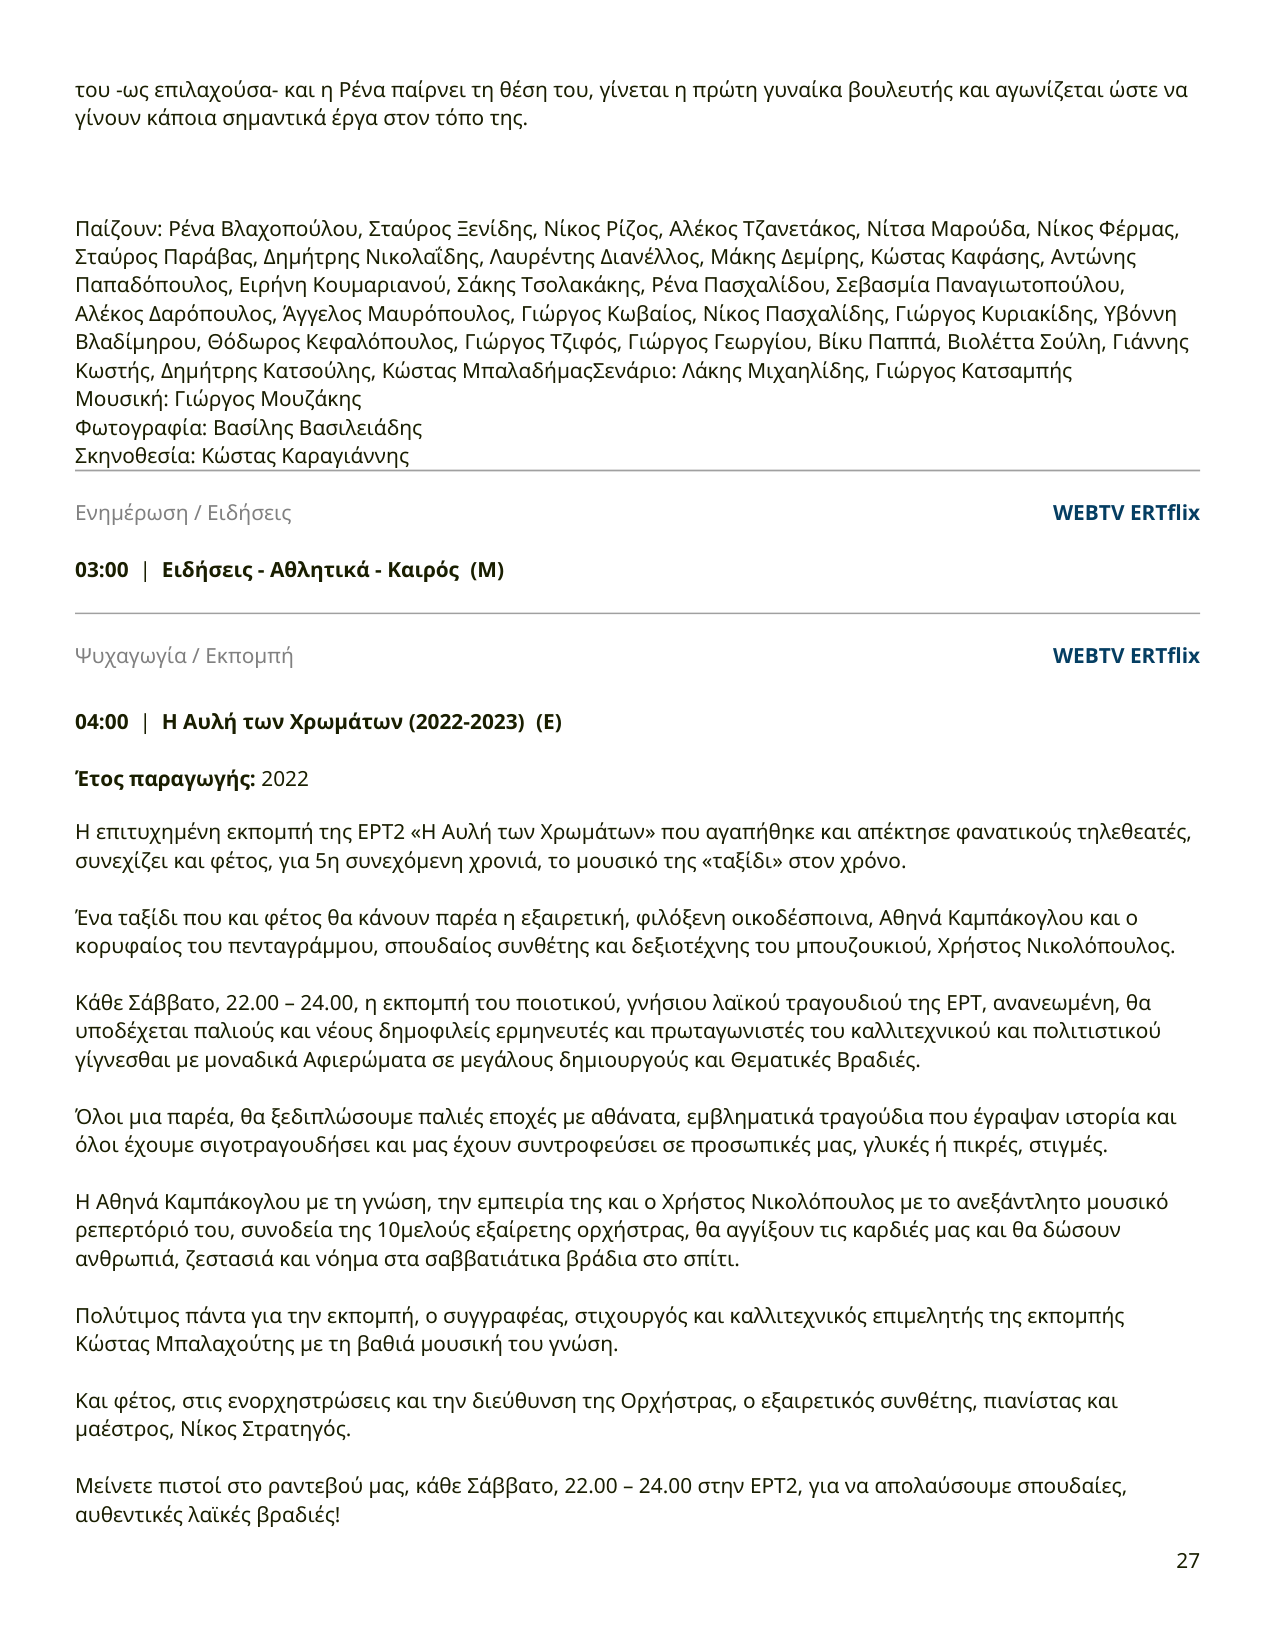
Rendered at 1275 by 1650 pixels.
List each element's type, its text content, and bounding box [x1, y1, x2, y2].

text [75, 75, 1200, 132]
text 03:00 | Ειδήσεις - Αθλητικά - Καιρός (M) [75, 527, 1200, 612]
text Η επιτυχημένη εκπομπή της ΕΡΤ2 «Η Αυλή των Χρωμάτων» που αγαπήθηκε και απέκτησε φανατικούς τηλεθεατές, συνεχίζει και φέτος, για 5η συνεχόμενη χρονιά, το μουσικό της «ταξίδι» στον χρόνο. Ένα ταξίδι που και φέτος θα κάνουν παρέα η εξαιρετική, φιλόξενη οικοδέσποινα, Αθηνά Καμπάκογλου και ο κορυφαίος του πενταγράμμου, σπουδαίος συνθέτης και δεξιοτέχνης του μπουζουκιού, Χρήστος Νικολόπουλος. Κάθε Σάββατο, 22.00 – 24.00, η εκπομπή του ποιοτικού, γνήσιου λαϊκού τραγουδιού της ΕΡΤ, ανανεωμένη, θα υποδέχεται παλιούς και νέους δημοφιλείς ερμηνευτές και πρωταγωνιστές του καλλιτεχνικού και πολιτιστικού γίγνεσθαι με μοναδικά Αφιερώματα σε μεγάλους δημιουργούς και Θεματικές Βραδιές. Όλοι μια παρέα, θα ξεδιπλώσουμε παλιές εποχές με αθάνατα, εμβληματικά τραγούδια που έγραψαν ιστορία και όλοι έχουμε σιγοτραγουδήσει και μας έχουν συντροφεύσει σε προσωπικές μας, γλυκές ή πικρές, στιγμές. Η Αθηνά Καμπάκογλου με τη γνώση, την εμπειρία της και ο Χρήστος Νικολόπουλος με το ανεξάντλητο μουσικό ρεπερτόριό του, συνοδεία της 10μελούς εξαίρετης ορχήστρας, θα αγγίξουν τις καρδιές μας και θα δώσουν ανθρωπιά, ζεστασιά και νόημα στα σαββατιάτικα βράδια στο σπίτι. Πολύτιμος πάντα για την εκπομπή, ο συγγραφέας, στιχουργός και καλλιτεχνικός επιμελητής της εκπομπής Κώστας Μπαλαχούτης με τη βαθιά μουσική του γνώση. Και φέτος, στις ενορχηστρώσεις και την διεύθυνση της Ορχήστρας, ο εξαιρετικός συνθέτης, πιανίστας και μαέστρος, Νίκος Στρατηγός. Μείνετε πιστοί στο ραντεβού μας, κάθε Σάββατο, 22.00 – 24.00 στην ΕΡΤ2, για να απολαύσουμε σπουδαίες, αυθεντικές λαϊκές βραδιές! [75, 817, 1200, 1528]
text 04:00 | Η Αυλή των Χρωμάτων (2022-2023) (E) Έτος παραγωγής: 2022 [75, 670, 1200, 792]
table_header WEBTV ERTflix [638, 499, 1200, 527]
table_header WEBTV ERTflix [638, 641, 1200, 670]
text Παίζουν: Ρένα Βλαχοπούλου, Σταύρος Ξενίδης, Νίκος Ρίζος, Αλέκος Τζανετάκος, Νίτσα Μαρούδα, Νίκος Φέρμας, Σταύρος Παράβας, Δημήτρης Νικολαΐδης, Λαυρέντης Διανέλλος, Μάκης Δεμίρης, Κώστας Καφάσης, Αντώνης Παπαδόπουλος, Ειρήνη Κουμαριανού, Σάκης Τσολακάκης, Ρένα Πασχαλίδου, Σεβασμία Παναγιωτοπούλου, Αλέκος Δαρόπουλος, Άγγελος Μαυρόπουλος, Γιώργος Κωβαίος, Νίκος Πασχαλίδης, Γιώργος Κυριακίδης, Υβόννη Βλαδίμηρου, Θόδωρος Κεφαλόπουλος, Γιώργος Τζιφός, Γιώργος Γεωργίου, Βίκυ Παππά, Βιολέττα Σούλη, Γιάννης Κωστής, Δημήτρης Κατσούλης, Κώστας ΜπαλαδήμαςΣενάριο: Λάκης Μιχαηλίδης, Γιώργος Κατσαμπής Μουσική: Γιώργος Μουζάκης Φωτογραφία: Βασίλης Βασιλειάδης Σκηνοθεσία: Κώστας Καραγιάννης [75, 157, 1200, 469]
table_header Ψυχαγωγία / Εκπομπή [75, 641, 637, 670]
table_header Ενημέρωση / Ειδήσεις [75, 499, 637, 527]
